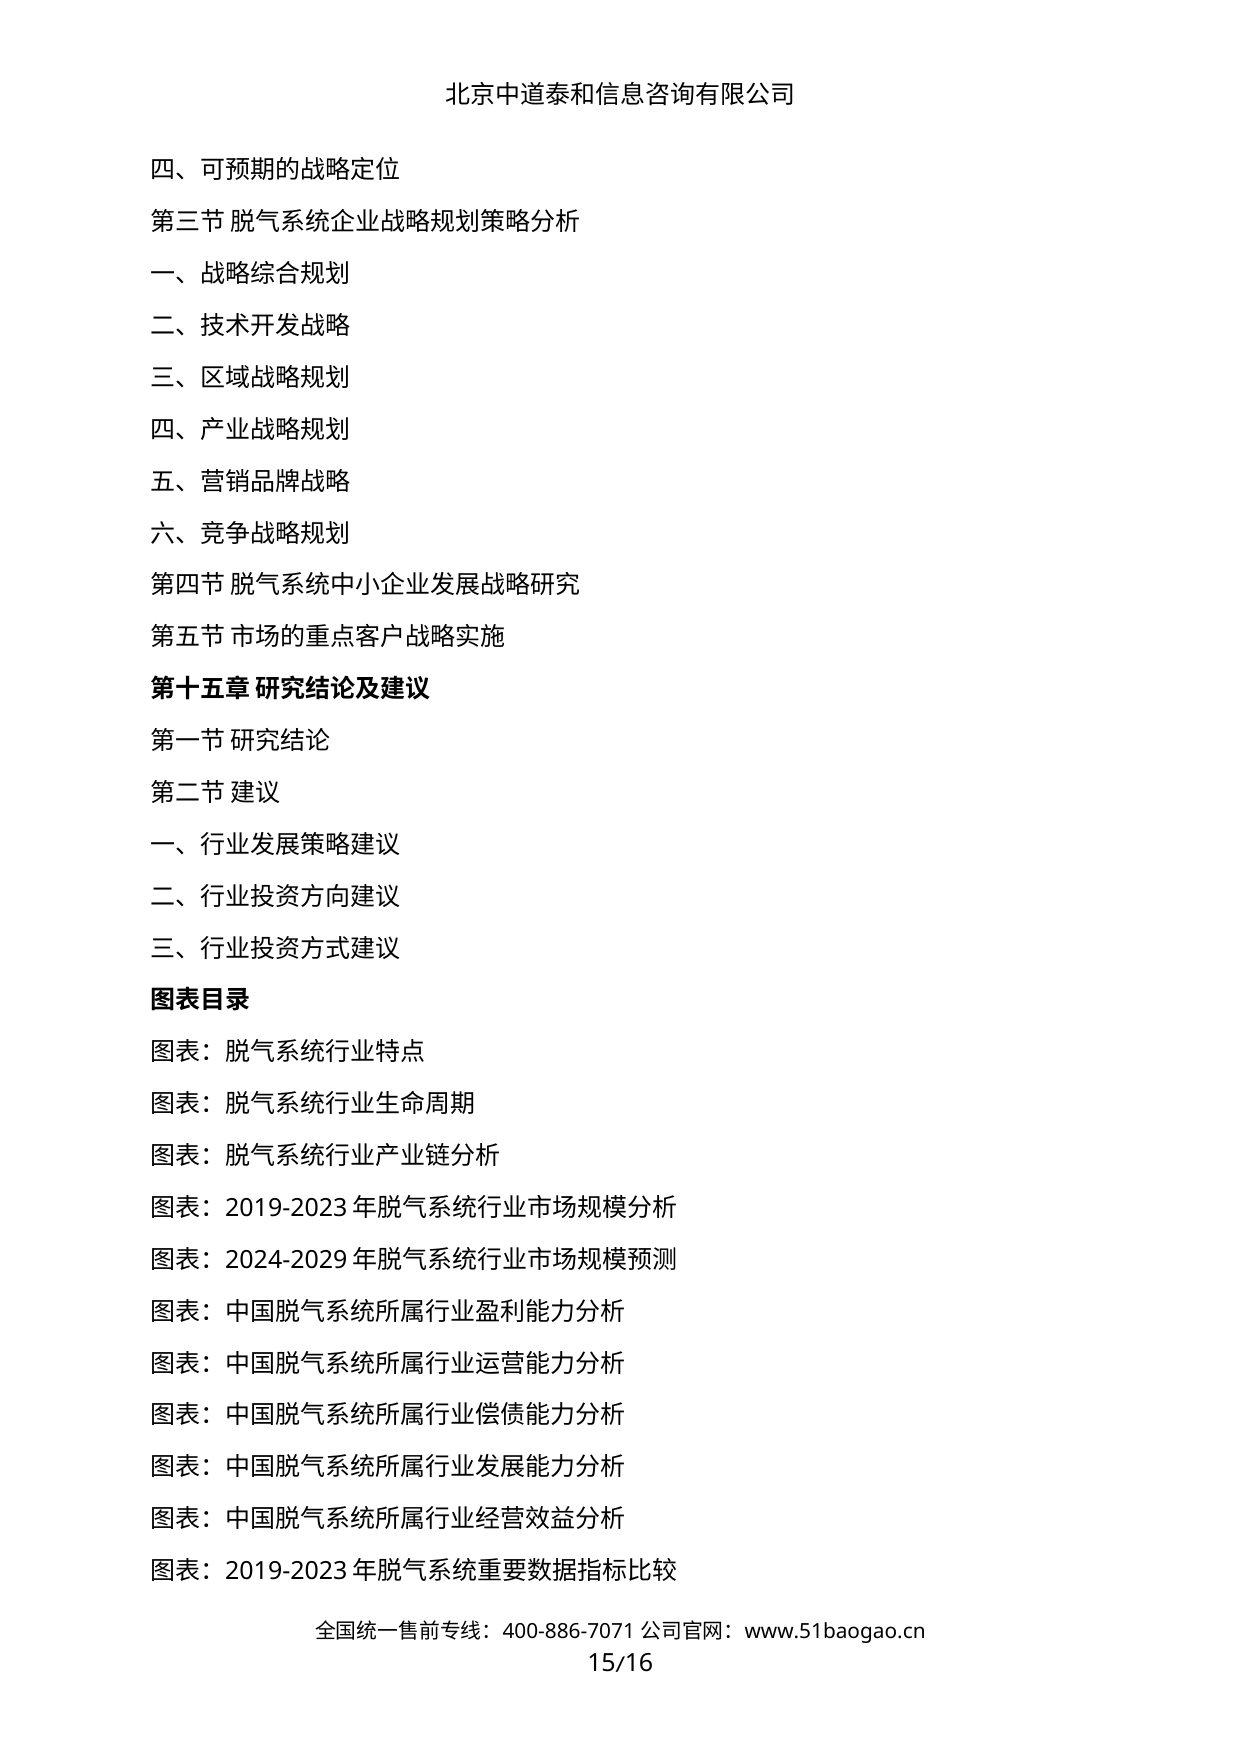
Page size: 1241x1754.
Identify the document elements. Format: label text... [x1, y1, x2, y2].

text 图表：2024-2029年脱气系统行业市场规模预测 [150, 1239, 1090, 1276]
text 图表：中国脱气系统所属行业发展能力分析 [150, 1447, 1090, 1483]
text 四、可预期的战略定位 [150, 150, 1090, 186]
text 四、产业战略规划 [150, 409, 1090, 446]
text 第三节 脱气系统企业战略规划策略分析 [150, 202, 1090, 238]
text 图表：2019-2023年脱气系统行业市场规模分析 [150, 1187, 1090, 1224]
text 一、行业发展策略建议 [150, 824, 1090, 861]
text 二、行业投资方向建议 [150, 876, 1090, 912]
text 第一节 研究结论 [150, 721, 1090, 757]
text 一、战略综合规划 [150, 254, 1090, 290]
text 图表目录 [150, 980, 1090, 1016]
text 图表：中国脱气系统所属行业运营能力分析 [150, 1343, 1090, 1379]
text 第四节 脱气系统中小企业发展战略研究 [150, 565, 1090, 601]
text 图表：中国脱气系统所属行业偿债能力分析 [150, 1395, 1090, 1431]
text 图表：脱气系统行业产业链分析 [150, 1136, 1090, 1172]
text 第十五章 研究结论及建议 [150, 669, 1090, 705]
text 三、行业投资方式建议 [150, 928, 1090, 964]
text 图表：2019-2023年脱气系统重要数据指标比较 [150, 1551, 1090, 1587]
text 五、营销品牌战略 [150, 461, 1090, 497]
text 图表：中国脱气系统所属行业盈利能力分析 [150, 1291, 1090, 1327]
text 六、竞争战略规划 [150, 513, 1090, 549]
text 图表：脱气系统行业生命周期 [150, 1084, 1090, 1120]
text 三、区域战略规划 [150, 357, 1090, 394]
text 第五节 市场的重点客户战略实施 [150, 617, 1090, 653]
text 第二节 建议 [150, 772, 1090, 809]
text 图表：中国脱气系统所属行业经营效益分析 [150, 1499, 1090, 1535]
text 图表：脱气系统行业特点 [150, 1032, 1090, 1068]
text 二、技术开发战略 [150, 306, 1090, 342]
